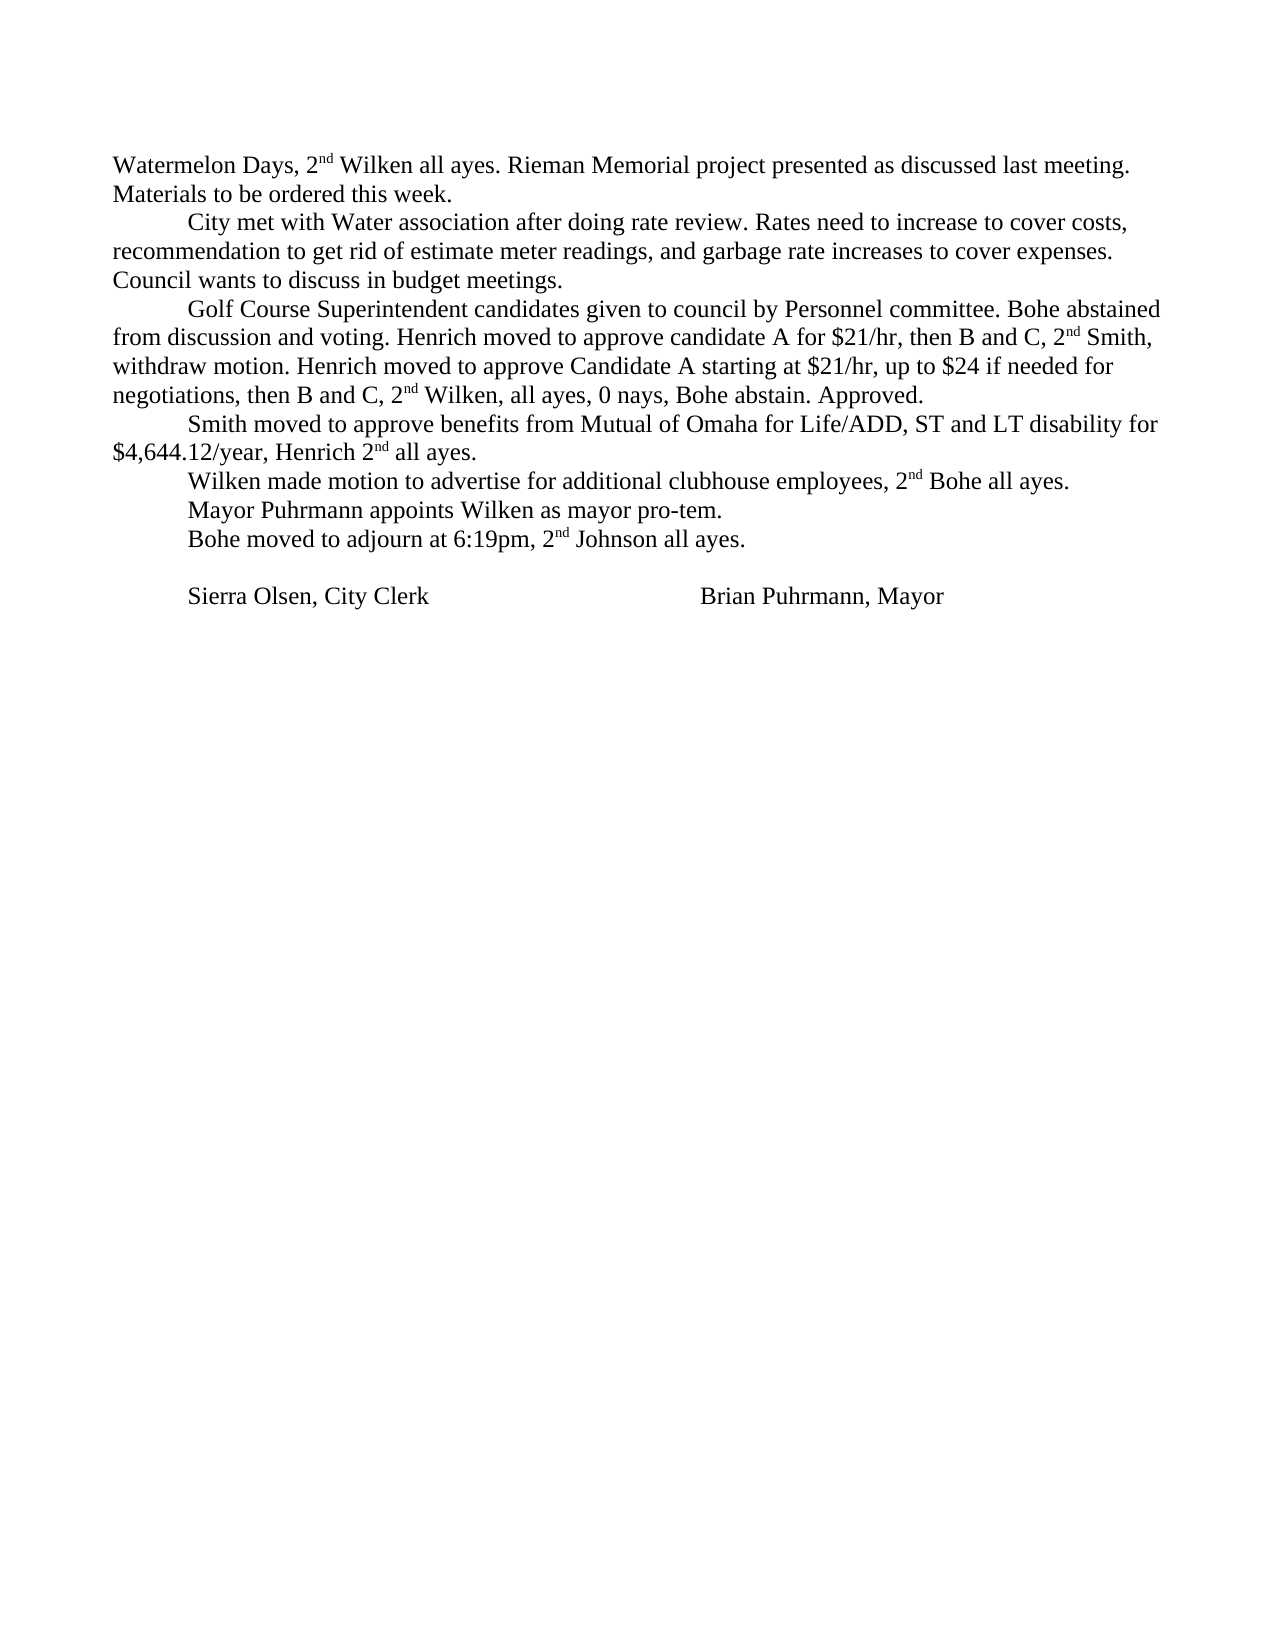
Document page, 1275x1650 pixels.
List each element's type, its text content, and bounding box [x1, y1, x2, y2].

text Mayor Puhrmann appoints Wilken as mayor pro-tem. [112, 495, 1162, 524]
text Bohe moved to adjourn at 6:19pm, 2nd Johnson all ayes. [112, 524, 1162, 552]
text Smith moved to approve benefits from Mutual of Omaha for Life/ADD, ST and LT disability for $4,644.12/year, Henrich 2nd all ayes. [112, 409, 1162, 466]
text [112, 150, 1162, 207]
text Golf Course Superintendent candidates given to council by Personnel committee. Bohe abstained from discussion and voting. Henrich moved to approve candidate A for $21/hr, then B and C, 2nd Smith, withdraw motion. Henrich moved to approve Candidate A starting at $21/hr, up to $24 if needed for negotiations, then B and C, 2nd Wilken, all ayes, 0 nays, Bohe abstain. Approved. [112, 294, 1162, 409]
text City met with Water association after doing rate review. Rates need to increase to cover costs, recommendation to get rid of estimate meter readings, and garbage rate increases to cover expenses. Council wants to discuss in budget meetings. [112, 207, 1162, 294]
text Wilken made motion to advertise for additional clubhouse employees, 2nd Bohe all ayes. [112, 466, 1162, 495]
text Sierra Olsen, City Clerk Brian Puhrmann, Mayor [112, 581, 1162, 610]
